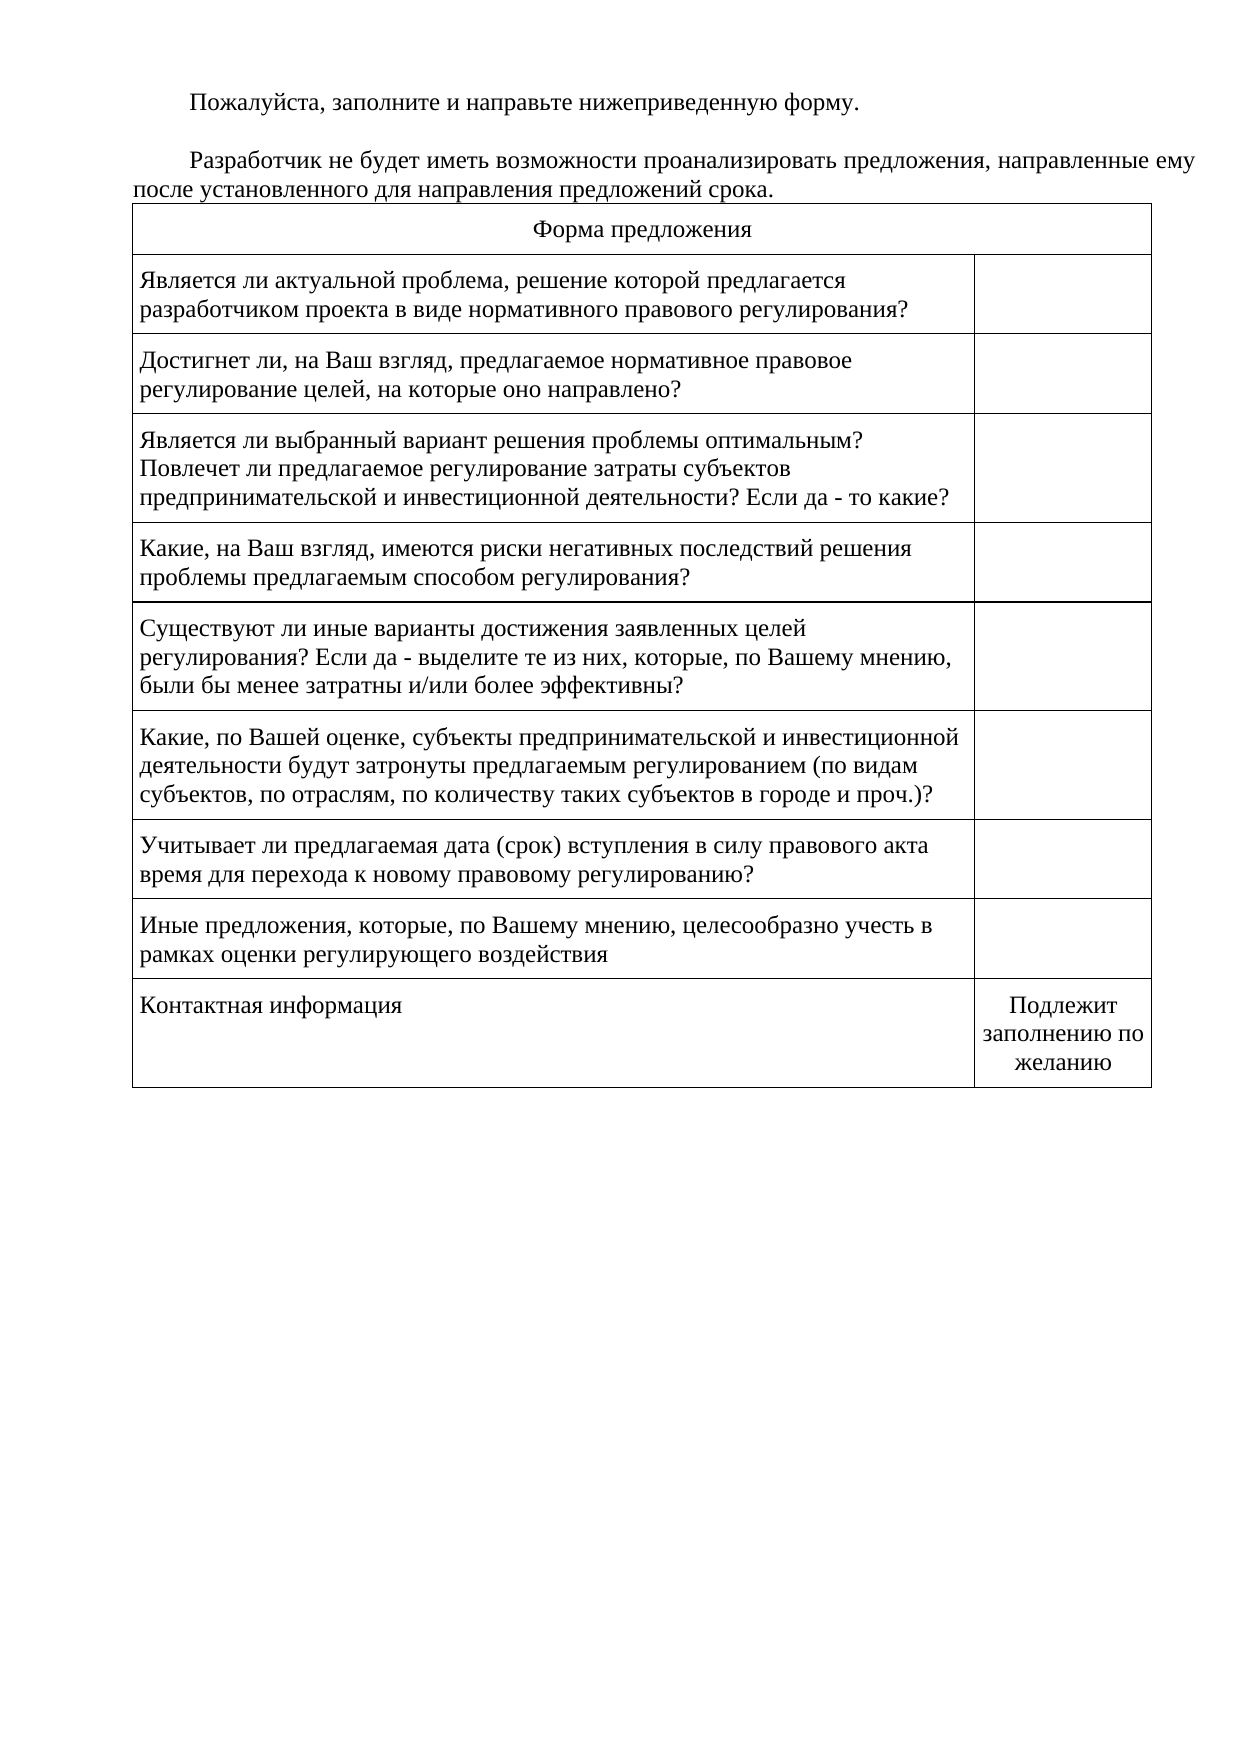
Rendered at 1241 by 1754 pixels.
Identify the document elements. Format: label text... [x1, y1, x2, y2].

table_cell Контактная информация [133, 979, 974, 1087]
table_cell [975, 523, 1151, 601]
table_cell Достигнет ли, на Ваш взгляд, предлагаемое нормативное правовое регулирование целей, на которые оно направлено? [133, 334, 974, 413]
text Пожалуйста, заполните и направьте нижеприведенную форму. [133, 87, 1196, 116]
table_header Форма предложения [133, 204, 1151, 253]
table_cell [975, 899, 1151, 978]
table_cell [975, 820, 1151, 898]
table_cell [975, 711, 1151, 818]
table_cell Какие, на Ваш взгляд, имеются риски негативных последствий решения проблемы предлагаемым способом регулирования? [133, 523, 974, 601]
table_cell [975, 414, 1151, 522]
table_cell [975, 334, 1151, 413]
table_cell [975, 603, 1151, 710]
table_cell Учитывает ли предлагаемая дата (срок) вступления в силу правового акта время для перехода к новому правовому регулированию? [133, 820, 974, 898]
table_cell Какие, по Вашей оценке, субъекты предпринимательской и инвестиционной деятельности будут затронуты предлагаемым регулированием (по видам субъектов, по отраслям, по количеству таких субъектов в городе и проч.)? [133, 711, 974, 818]
table_cell Является ли выбранный вариант решения проблемы оптимальным? Повлечет ли предлагаемое регулирование затраты субъектов предпринимательской и инвестиционной деятельности? Если да - то какие? [133, 414, 974, 522]
table_cell Иные предложения, которые, по Вашему мнению, целесообразно учесть в рамках оценки регулирующего воздействия [133, 899, 974, 978]
table_cell Подлежит заполнению по желанию [975, 979, 1151, 1087]
table_cell [975, 255, 1151, 333]
table_cell Существуют ли иные варианты достижения заявленных целей регулирования? Если да - выделите те из них, которые, по Вашему мнению, были бы менее затратны и/или более эффективны? [133, 603, 974, 710]
text Разработчик не будет иметь возможности проанализировать предложения, направленные ему после установленного для направления предложений срока. [133, 145, 1196, 202]
table_cell Является ли актуальной проблема, решение которой предлагается разработчиком проекта в виде нормативного правового регулирования? [133, 255, 974, 333]
